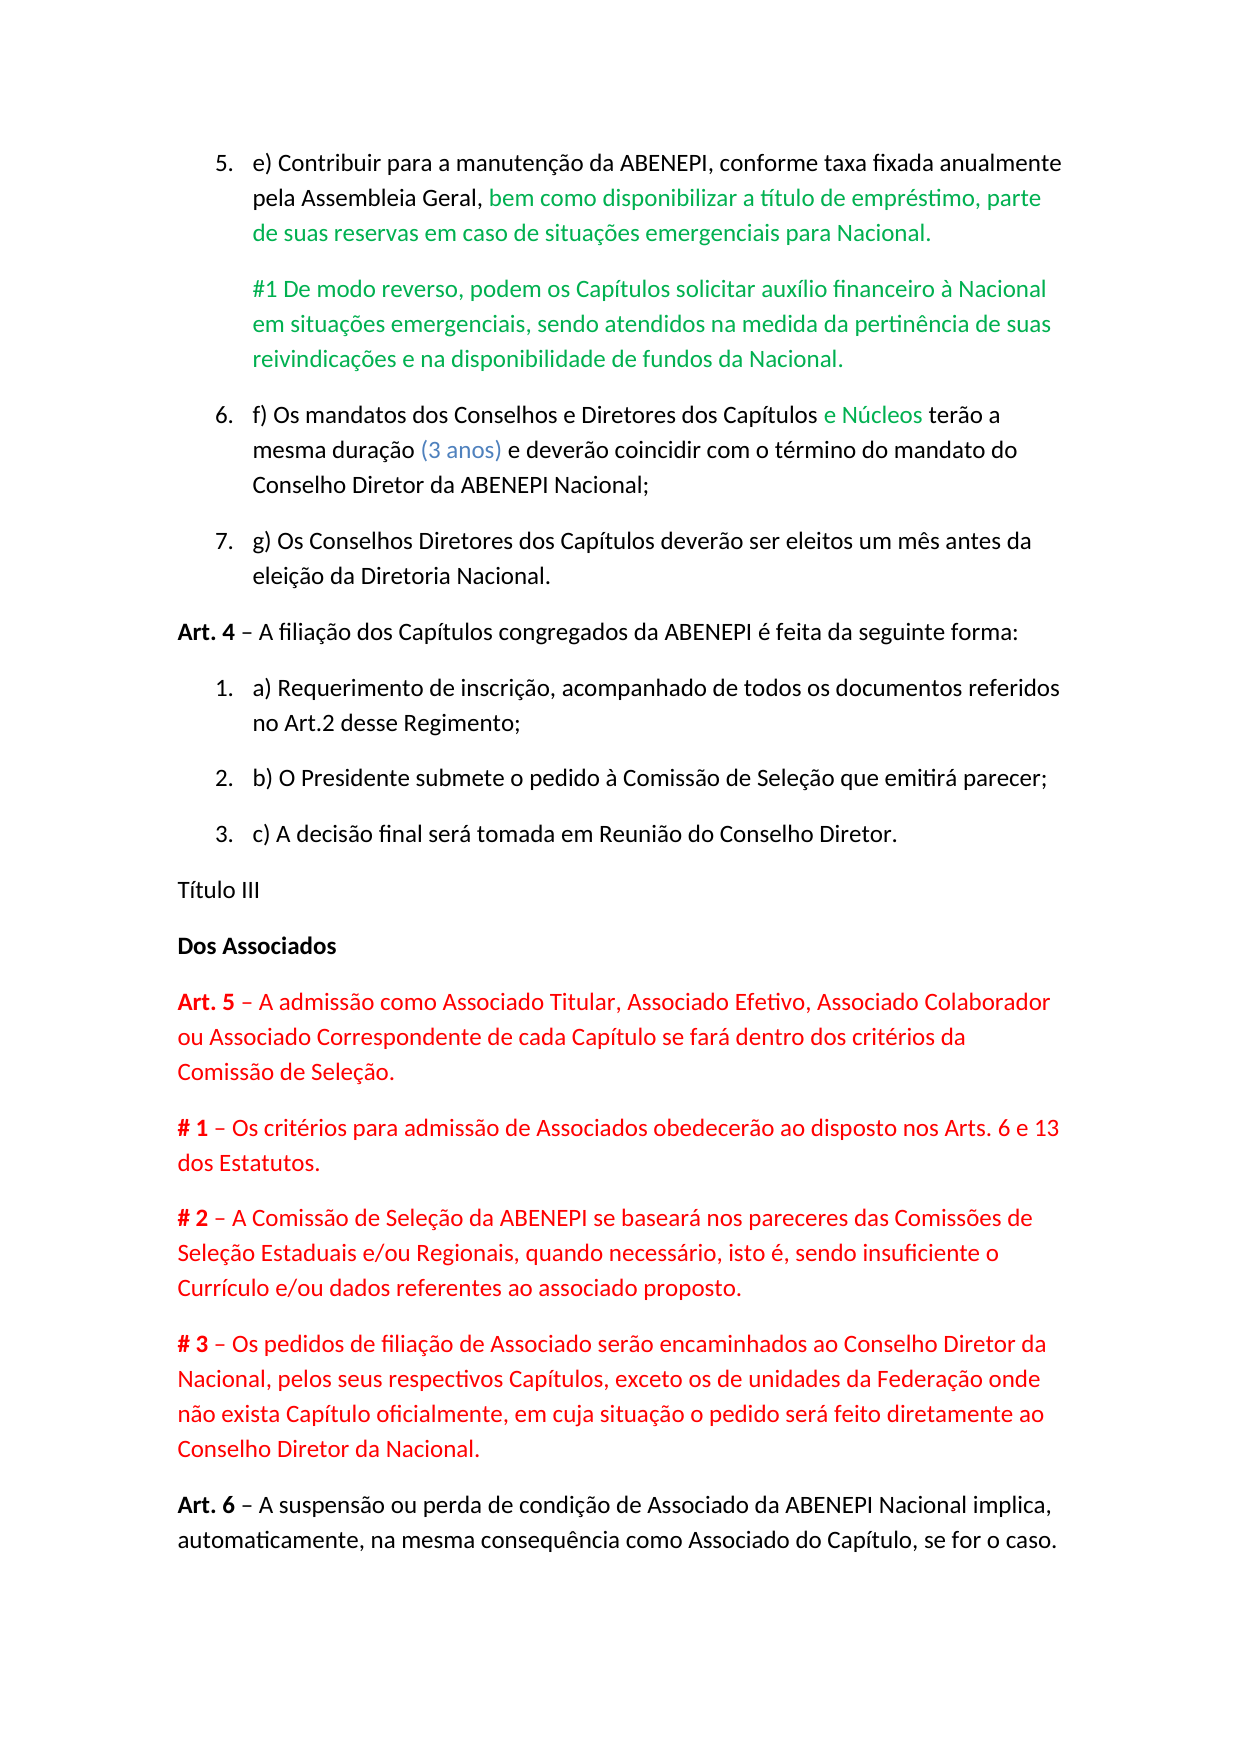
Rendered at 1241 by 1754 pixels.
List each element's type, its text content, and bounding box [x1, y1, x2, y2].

text Art. 6 – A suspensão ou perda de condição de Associado da ABENEPI Nacional implica, automaticamente, na mesma consequência como Associado do Capítulo, se for o caso. [177, 1489, 1063, 1555]
text # 2 – A Comissão de Seleção da ABENEPI se baseará nos pareceres das Comissões de Seleção Estaduais e/ou Regionais, quando necessário, isto é, sendo insuficiente o Currículo e/ou dados referentes ao associado proposto. [177, 1203, 1063, 1303]
text Art. 5 – A admissão como Associado Titular, Associado Efetivo, Associado Colaborador ou Associado Correspondente de cada Capítulo se fará dentro dos critérios da Comissão de Seleção. [177, 986, 1063, 1086]
list c) A decisão final será tomada em Reunião do Conselho Diretor. [215, 818, 1063, 849]
list f) Os mandatos dos Conselhos e Diretores dos Capítulos e Núcleos terão a mesma duração (3 anos) e deverão coincidir com o término do mandato do Conselho Diretor da ABENEPI Nacional; [215, 399, 1063, 500]
list a) Requerimento de inscrição, acompanhado de todos os documentos referidos no Art.2 desse Regimento; [215, 672, 1063, 737]
list e) Contribuir para a manutenção da ABENEPI, conforme taxa fixada anualmente pela Assembleia Geral, bem como disponibilizar a título de empréstimo, parte de suas reservas em caso de situações emergenciais para Nacional. [215, 148, 1063, 248]
text Título III [177, 874, 1063, 905]
text # 1 – Os critérios para admissão de Associados obedecerão ao disposto nos Arts. 6 e 13 dos Estatutos. [177, 1112, 1063, 1177]
text Dos Associados [177, 930, 1063, 961]
text Art. 4 – A filiação dos Capítulos congregados da ABENEPI é feita da seguinte forma: [177, 616, 1063, 646]
text #1 De modo reverso, podem os Capítulos solicitar auxílio financeiro à Nacional em situações emergenciais, sendo atendidos na medida da pertinência de suas reivindicações e na disponibilidade de fundos da Nacional. [252, 273, 1063, 374]
list b) O Presidente submete o pedido à Comissão de Seleção que emitirá parecer; [215, 763, 1063, 793]
list g) Os Conselhos Diretores dos Capítulos deverão ser eleitos um mês antes da eleição da Diretoria Nacional. [215, 525, 1063, 591]
text # 3 – Os pedidos de filiação de Associado serão encaminhados ao Conselho Diretor da Nacional, pelos seus respectivos Capítulos, exceto os de unidades da Federação onde não exista Capítulo oficialmente, em cuja situação o pedido será feito diretamente ao Conselho Diretor da Nacional. [177, 1328, 1063, 1464]
